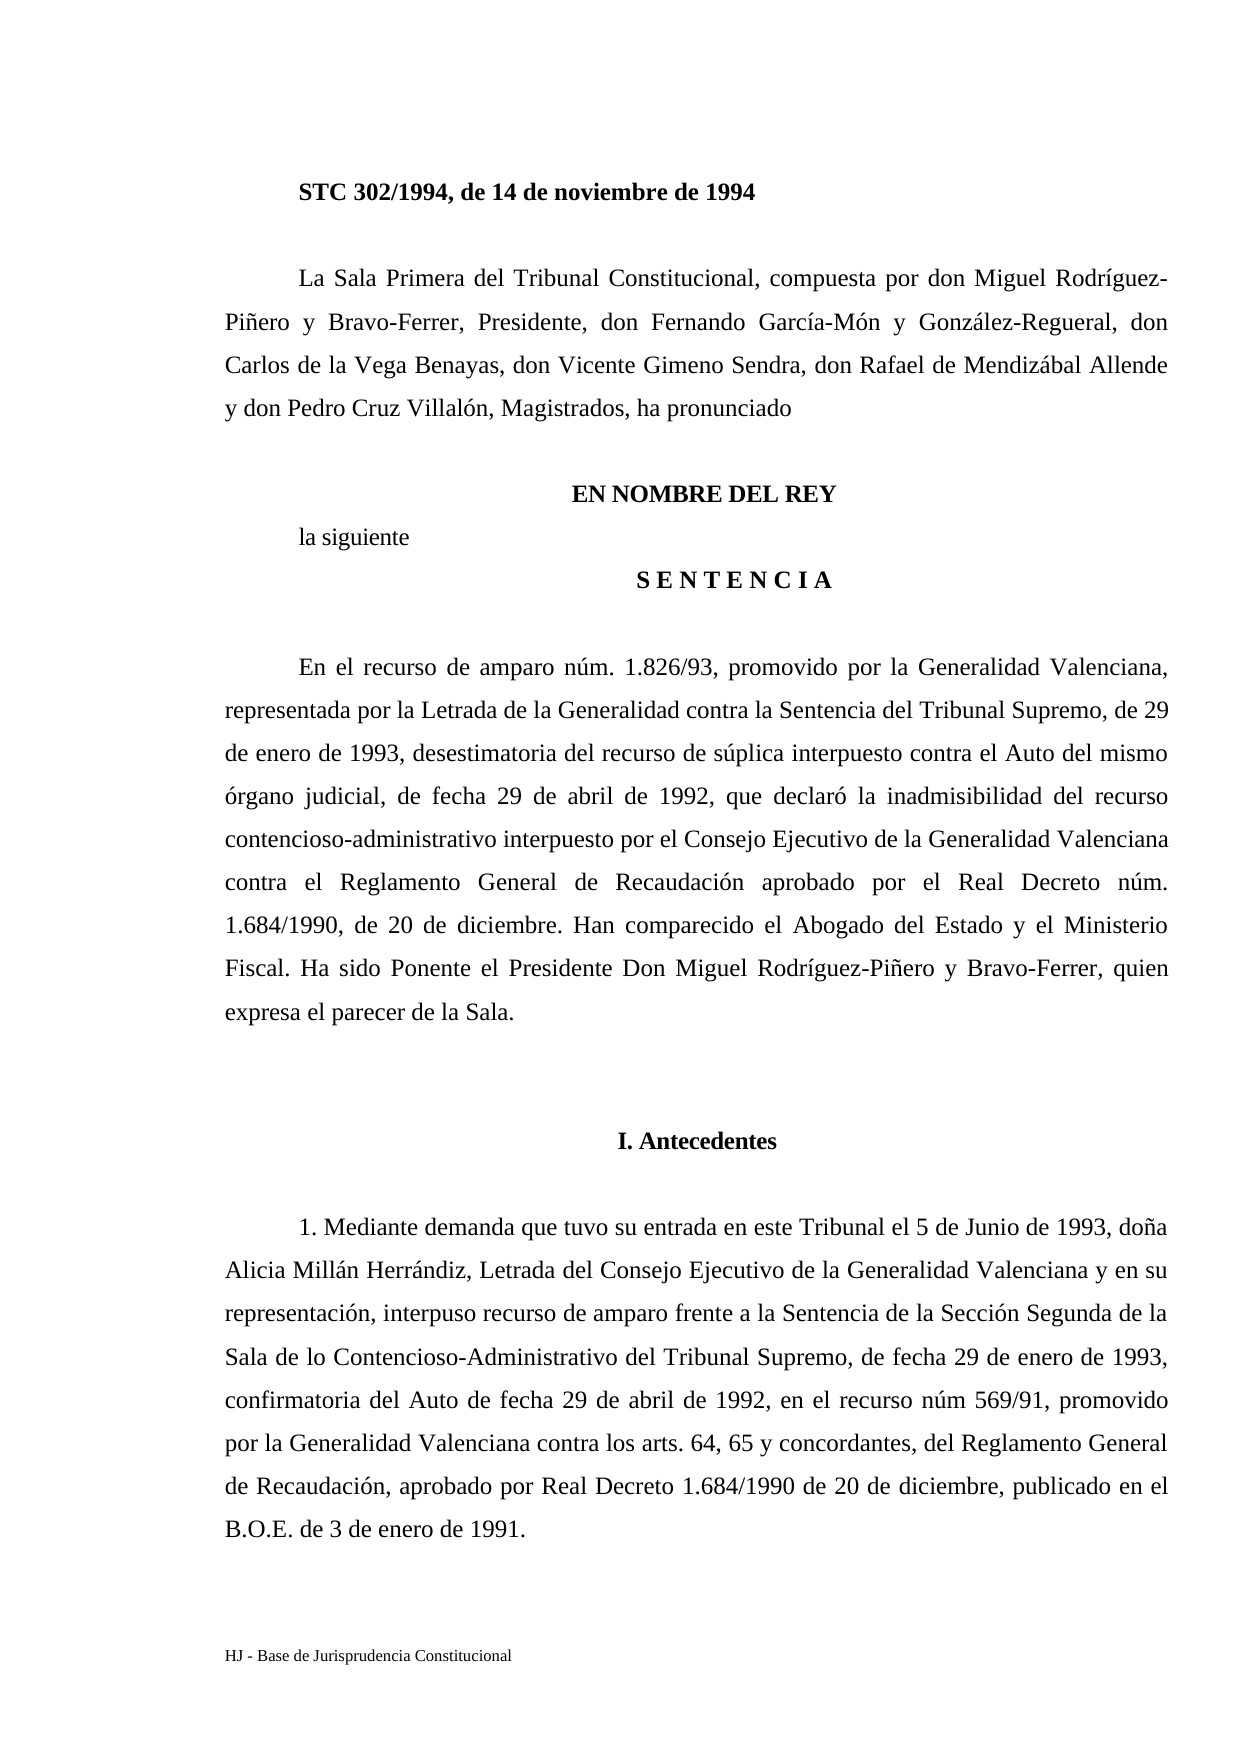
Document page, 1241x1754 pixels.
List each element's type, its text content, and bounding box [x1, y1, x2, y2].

text En el recurso de amparo núm. 1.826/93, promovido por la Generalidad Valenciana, representada por la Letrada de la Generalidad contra la Sentencia del Tribunal Supremo, de 29 de enero de 1993, desestimatoria del recurso de súplica interpuesto contra el Auto del mismo órgano judicial, de fecha 29 de abril de 1992, que declaró la inadmisibilidad del recurso contencioso-administrativo interpuesto por el Consejo Ejecutivo de la Generalidad Valenciana contra el Reglamento General de Recaudación aprobado por el Real Decreto núm. 1.684/1990, de 20 de diciembre. Han comparecido el Abogado del Estado y el Ministerio Fiscal. Ha sido Ponente el Presidente Don Miguel Rodríguez-Piñero y Bravo-Ferrer, quien expresa el parecer de la Sala. [224, 652, 1169, 1025]
text EN NOMBRE DEL REY [224, 479, 1110, 508]
text La Sala Primera del Tribunal Constitucional, compuesta por don Miguel Rodríguez-Piñero y Bravo-Ferrer, Presidente, don Fernando García-Món y González-Regueral, don Carlos de la Vega Benayas, don Vicente Gimeno Sendra, don Rafael de Mendizábal Allende y don Pedro Cruz Villalón, Magistrados, ha pronunciado [224, 263, 1169, 422]
text 1. Mediante demanda que tuvo su entrada en este Tribunal el 5 de Junio de 1993, doña Alicia Millán Herrándiz, Letrada del Consejo Ejecutivo de la Generalidad Valenciana y en su representación, interpuso recurso de amparo frente a la Sentencia de la Sección Segunda de la Sala de lo Contencioso-Administrativo del Tribunal Supremo, de fecha 29 de enero de 1993, confirmatoria del Auto de fecha 29 de abril de 1992, en el recurso núm 569/91, promovido por la Generalidad Valenciana contra los arts. 64, 65 y concordantes, del Reglamento General de Recaudación, aprobado por Real Decreto 1.684/1990 de 20 de diciembre, publicado en el B.O.E. de 3 de enero de 1991. [224, 1212, 1169, 1543]
text STC 302/1994, de 14 de noviembre de 1994 [224, 177, 1169, 206]
text S E N T E N C I A [224, 565, 1169, 594]
text la siguiente [224, 522, 1110, 551]
text I. Antecedentes [224, 1126, 1169, 1155]
